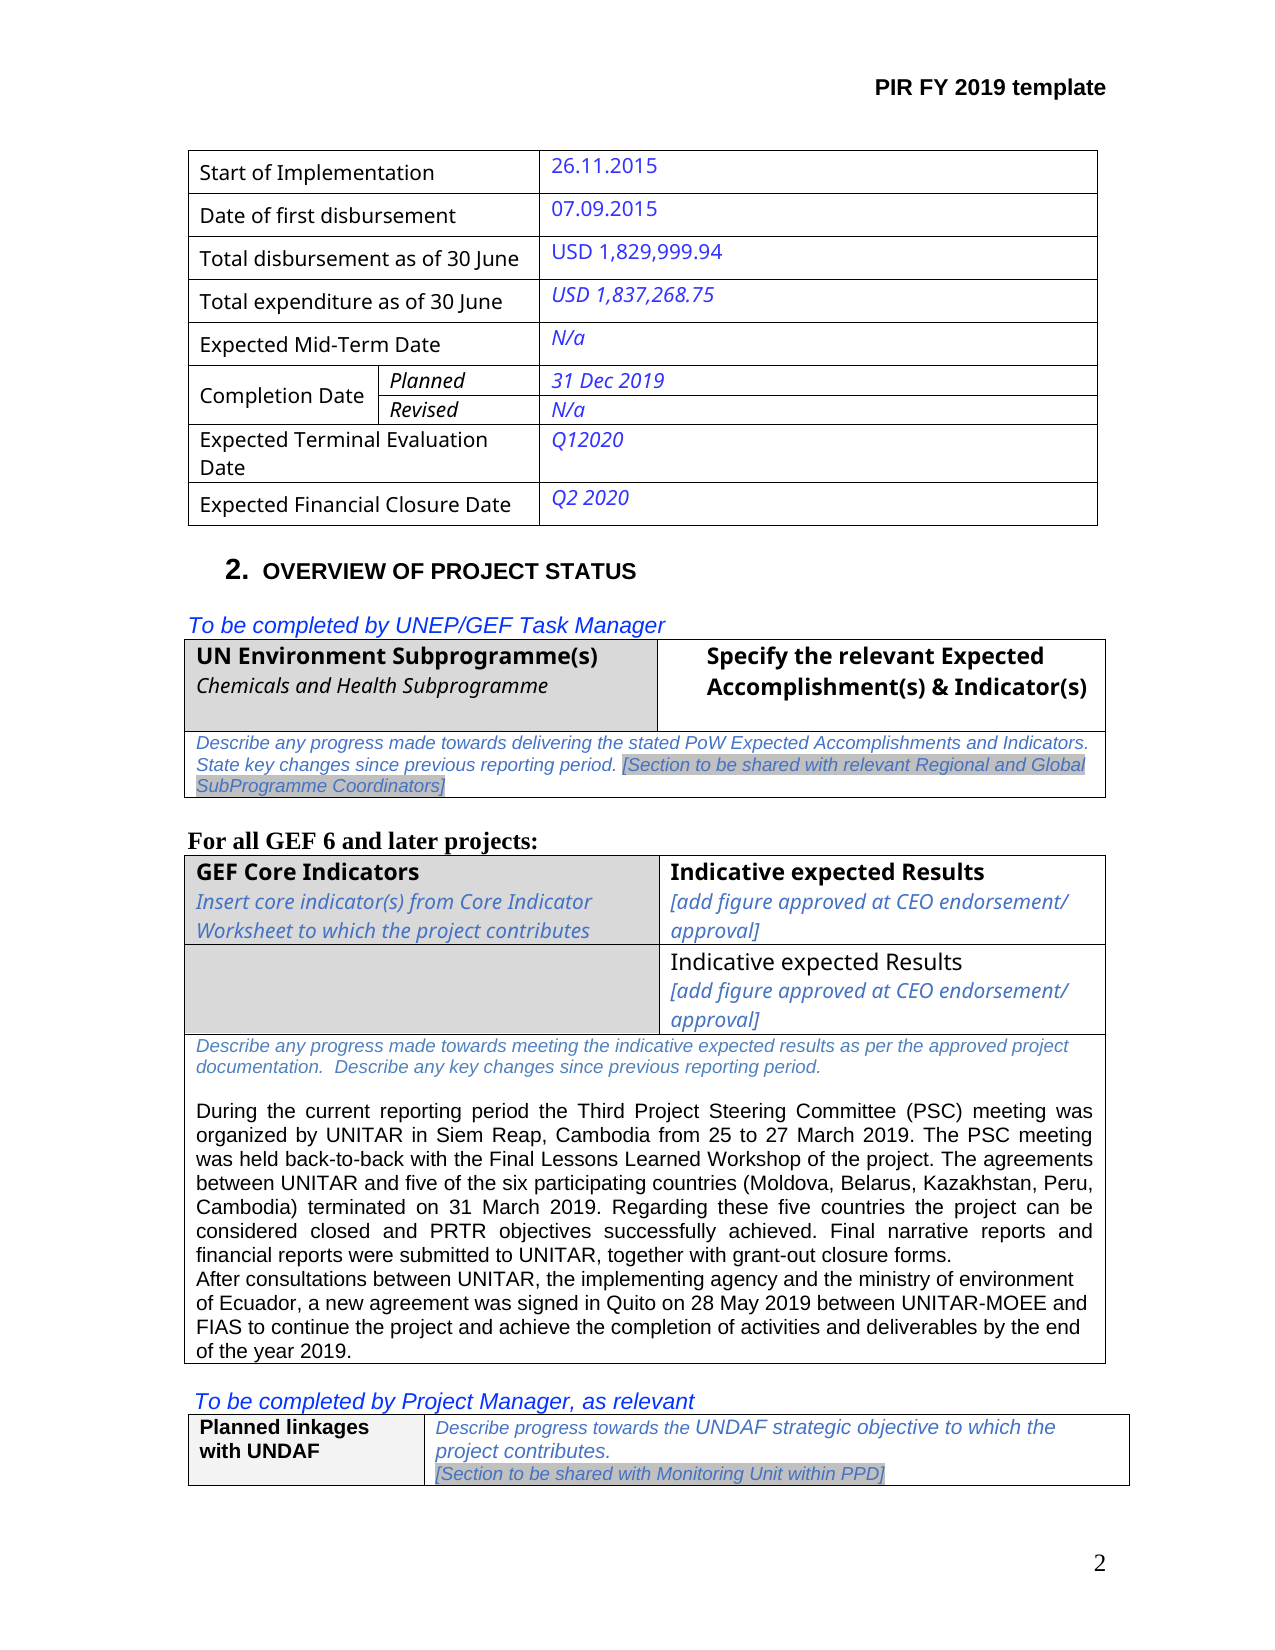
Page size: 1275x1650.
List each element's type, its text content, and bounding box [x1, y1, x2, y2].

table_cell Planned [379, 366, 539, 394]
table_cell USD 1,829,999.94 [540, 237, 1097, 279]
table_cell Expected Financial Closure Date [189, 483, 539, 525]
table_header UN Environment Subprogramme(s) Chemicals and Health Subprogramme [185, 640, 657, 731]
table_cell USD 1,837,268.75 [540, 280, 1097, 322]
table_cell 31 Dec 2019 [540, 366, 1097, 394]
text For all GEF 6 and later projects: [187, 826, 1106, 855]
table_cell [185, 945, 659, 1033]
table_cell 26.11.2015 [540, 151, 1097, 193]
table_header Indicative expected Results [add figure approved at CEO endorsement/ approval] [660, 856, 1105, 944]
table_cell Revised [379, 396, 539, 424]
table_cell N/a [540, 396, 1097, 424]
table_cell Describe any progress made towards delivering the stated PoW Expected Accomplishments and Indicators. State key changes since previous reporting period. [Section to be shared with relevant Regional and Global SubProgramme Coordinators] [185, 732, 1105, 797]
table_cell Q12020 [540, 425, 1097, 482]
table_cell Start of Implementation [189, 151, 539, 193]
table_cell Expected Terminal Evaluation Date [189, 425, 539, 482]
table_cell Indicative expected Results [add figure approved at CEO endorsement/ approval] [660, 945, 1105, 1033]
list OVERVIEW OF PROJECT STATUS [225, 552, 1106, 586]
table_cell 07.09.2015 [540, 194, 1097, 236]
table_cell Describe any progress made towards meeting the indicative expected results as per the approved project documentation. Describe any key changes since previous reporting period. During the current reporting period the Third Project Steering Committee (PSC) meeting was organized by UNITAR in Siem Reap, Cambodia from 25 to 27 March 2019. The PSC meeting was held back-to-back with the Final Lessons Learned Workshop of the project. The agreements between UNITAR and five of the six participating countries (Moldova, Belarus, Kazakhstan, Peru, Cambodia) terminated on 31 March 2019. Regarding these five countries the project can be considered closed and PRTR objectives successfully achieved. Final narrative reports and financial reports were submitted to UNITAR, together with grant-out closure forms. After consultations between UNITAR, the implementing agency and the ministry of environment of Ecuador, a new agreement was signed in Quito on 28 May 2019 between UNITAR-MOEE and FIAS to continue the project and achieve the completion of activities and deliverables by the end of the year 2019. [185, 1035, 1105, 1363]
table_cell Total expenditure as of 30 June [189, 280, 539, 322]
table_header Describe progress towards the UNDAF strategic objective to which the project contributes. [Section to be shared with Monitoring Unit within PPD] [425, 1415, 1129, 1485]
text To be completed by Project Manager, as relevant [187, 1388, 1106, 1414]
table_cell Total disbursement as of 30 June [189, 237, 539, 279]
text To be completed by UNEP/GEF Task Manager [187, 612, 1106, 639]
table_header Planned linkages with UNDAF [189, 1415, 424, 1485]
table_header Specify the relevant Expected Accomplishment(s) & Indicator(s) [658, 640, 1105, 731]
table_cell Date of first disbursement [189, 194, 539, 236]
table_cell Completion Date [189, 366, 378, 424]
table_cell Expected Mid-Term Date [189, 323, 539, 365]
table_header GEF Core Indicators Insert core indicator(s) from Core Indicator Worksheet to which the project contributes [185, 856, 659, 944]
table_cell Q2 2020 [540, 483, 1097, 525]
table_cell N/a [540, 323, 1097, 365]
